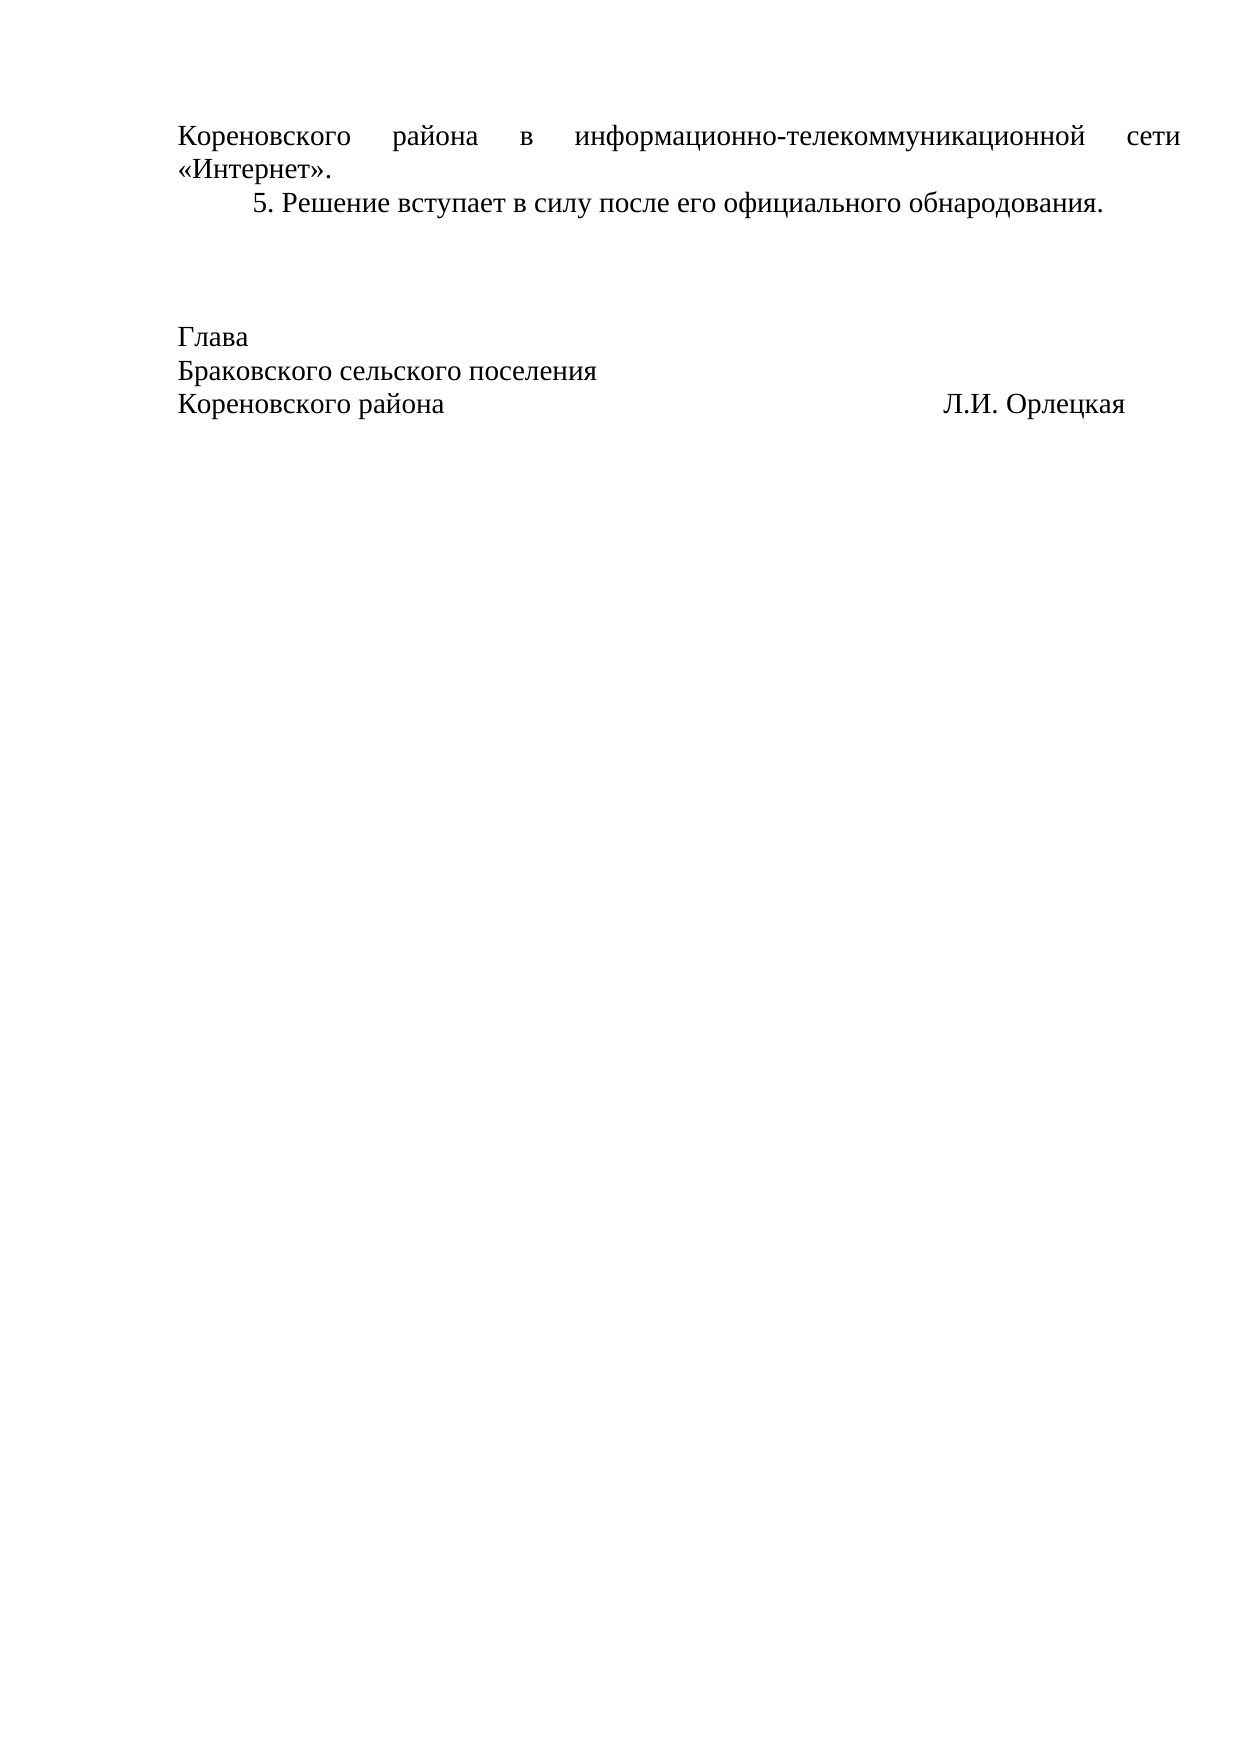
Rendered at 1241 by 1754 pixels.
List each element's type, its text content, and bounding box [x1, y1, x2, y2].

text 5. Решение вступает в силу после его официального обнародования. [177, 185, 1181, 219]
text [177, 118, 1181, 185]
text Браковского сельского поселения [177, 353, 1181, 386]
text Кореновского района Л.И. Орлецкая [177, 386, 1181, 420]
text Глава [177, 319, 1181, 353]
